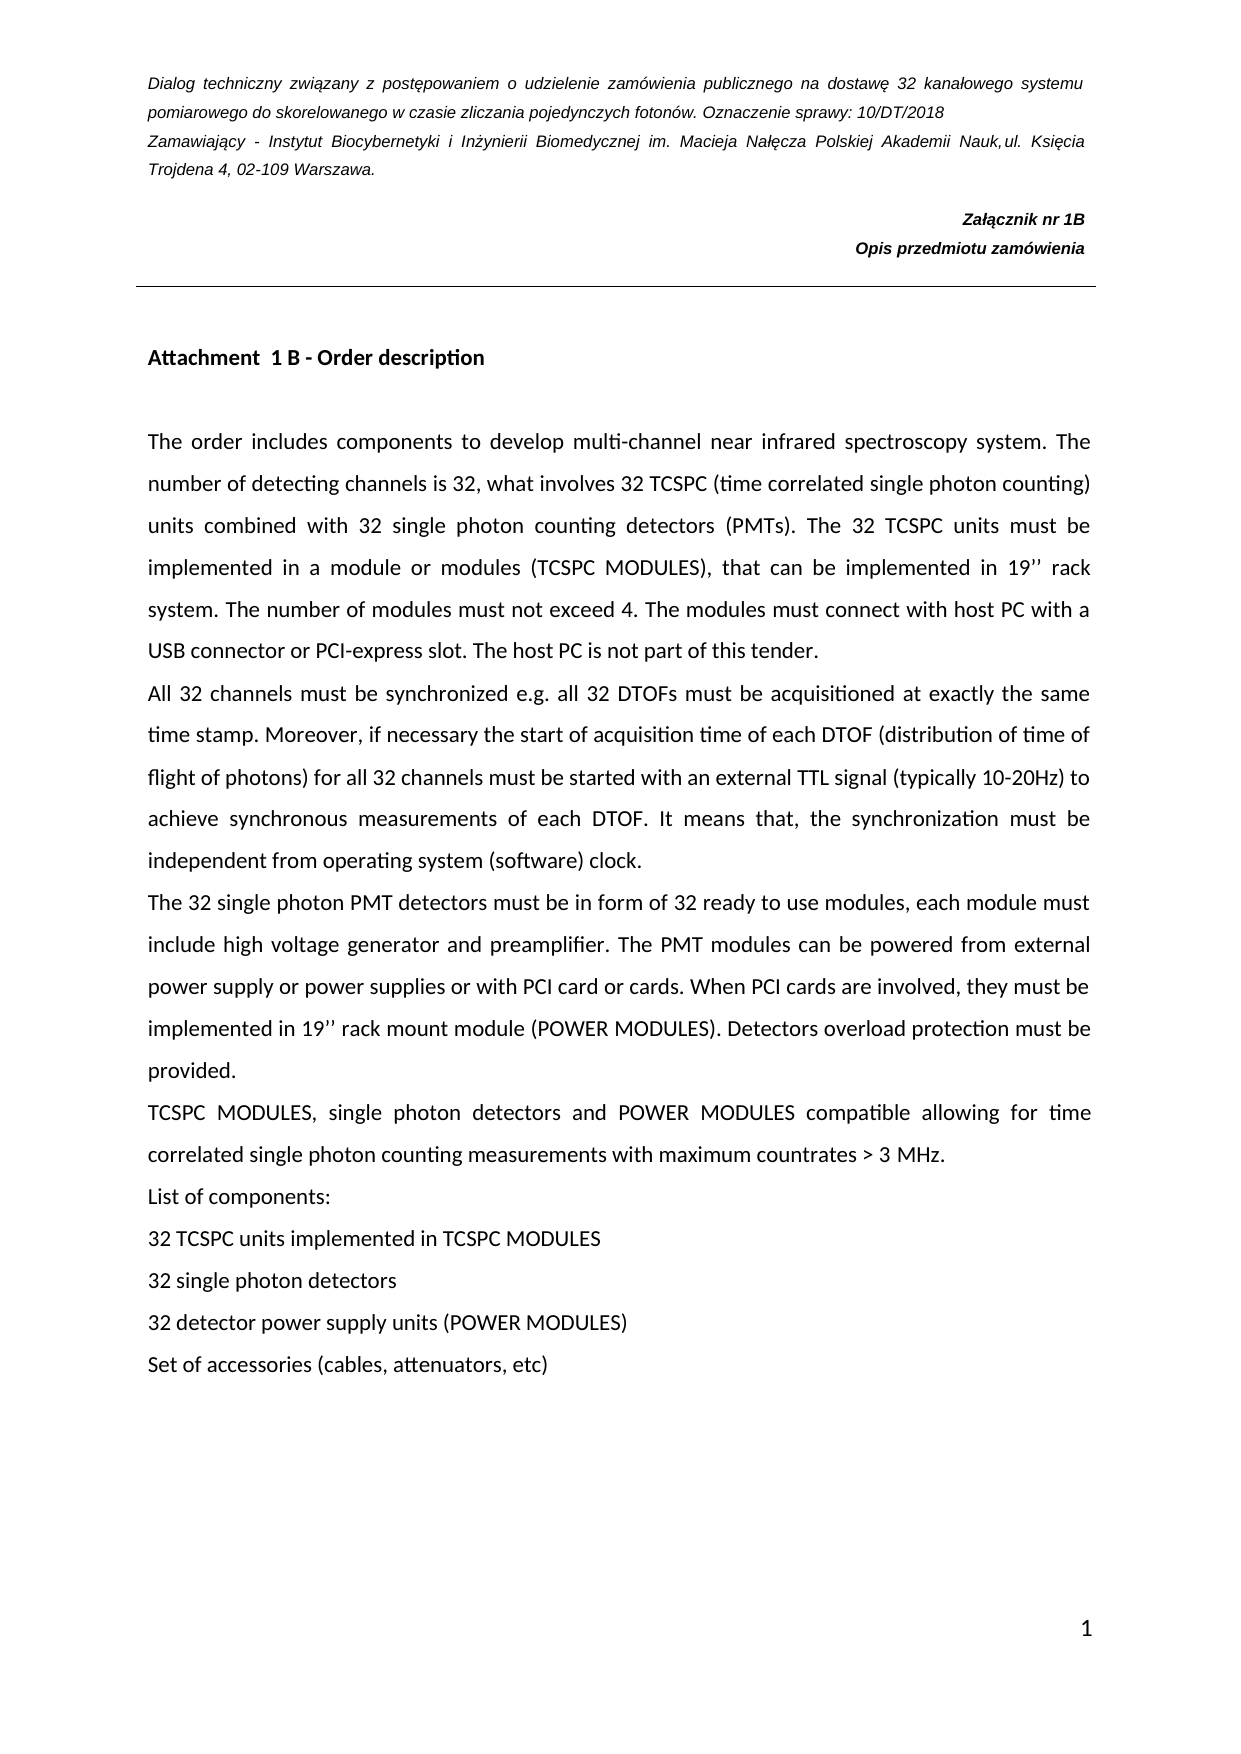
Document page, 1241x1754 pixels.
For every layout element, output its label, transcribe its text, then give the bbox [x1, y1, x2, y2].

text 32 TCSPC units implemented in TCSPC MODULES [148, 1224, 1092, 1252]
text All 32 channels must be synchronized e.g. all 32 DTOFs must be acquisitioned at exactly the same time stamp. Moreover, if necessary the start of acquisition time of each DTOF (distribution of time of flight of photons) for all 32 channels must be started with an external TTL signal (typically 10-20Hz) to achieve synchronous measurements of each DTOF. It means that, the synchronization must be independent from operating system (software) clock. [148, 679, 1092, 874]
text TCSPC MODULES, single photon detectors and POWER MODULES compatible allowing for time correlated single photon counting measurements with maximum countrates > 3 MHz. [148, 1098, 1092, 1168]
text The order includes components to develop multi-channel near infrared spectroscopy system. The number of detecting channels is 32, what involves 32 TCSPC (time correlated single photon counting) units combined with 32 single photon counting detectors (PMTs). The 32 TCSPC units must be implemented in a module or modules (TCSPC MODULES), that can be implemented in 19’’ rack system. The number of modules must not exceed 4. The modules must connect with host PC with a USB connector or PCI-express slot. The host PC is not part of this tender. [148, 427, 1092, 665]
text 32 single photon detectors [148, 1266, 1092, 1294]
text The 32 single photon PMT detectors must be in form of 32 ready to use modules, each module must include high voltage generator and preamplifier. The PMT modules can be powered from external power supply or power supplies or with PCI card or cards. When PCI cards are involved, they must be implemented in 19’’ rack mount module (POWER MODULES). Detectors overload protection must be provided. [148, 888, 1092, 1084]
text 32 detector power supply units (POWER MODULES) [148, 1308, 1092, 1336]
text Set of accessories (cables, attenuators, etc) [148, 1350, 1092, 1378]
text List of components: [148, 1182, 1092, 1210]
text Attachment 1 B - Order description [148, 343, 1092, 371]
